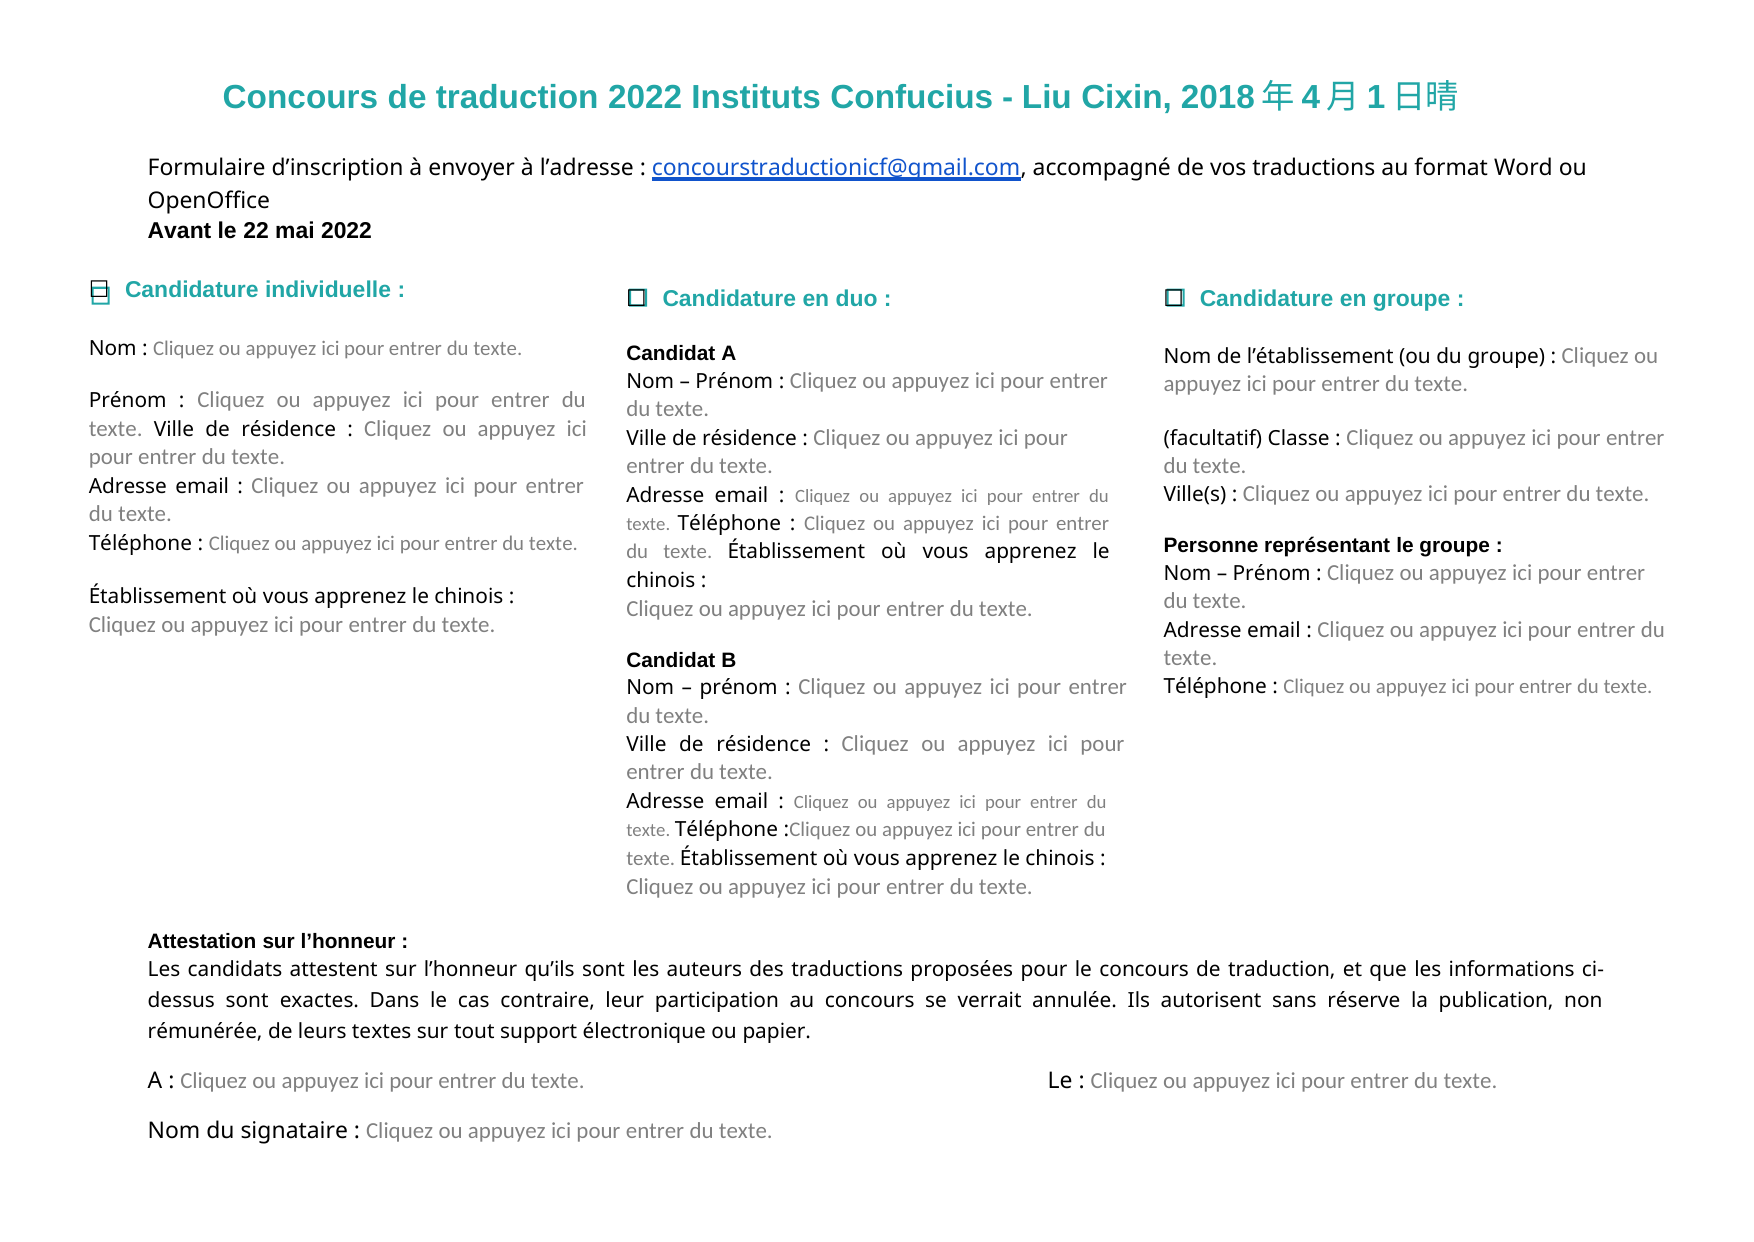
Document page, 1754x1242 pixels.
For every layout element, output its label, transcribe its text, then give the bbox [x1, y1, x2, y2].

list Candidature en groupe : [1163, 282, 1671, 313]
text Adresse email : Cliquez ou appuyez ici pour entrer du texte. Téléphone :Cliquez ou appuyez ici pour entrer du texte. Établissement où vous apprenez le chinois : [626, 786, 1106, 871]
text A : Cliquez ou appuyez ici pour entrer du texte. Le : Cliquez ou appuyez ici pour entrer du texte. [147, 1064, 1671, 1096]
text Avant le 22 mai 2022 [147, 217, 1671, 243]
text Prénom : Cliquez ou appuyez ici pour entrer du texte. Ville de résidence : Cliquez ou appuyez ici pour entrer du texte. [88, 386, 587, 471]
text Nom – Prénom : Cliquez ou appuyez ici pour entrer du texte. [626, 366, 1119, 422]
text Téléphone : Cliquez ou appuyez ici pour entrer du texte. [1163, 671, 1671, 700]
title Concours de traduction 2022 Instituts Confucius - Liu Cixin, 2018年4月1日晴 [222, 72, 1671, 118]
text Cliquez ou appuyez ici pour entrer du texte. [626, 872, 1131, 900]
text Attestation sur l’honneur : [147, 929, 1671, 953]
text Candidat B [626, 648, 1131, 672]
text Adresse email : Cliquez ou appuyez ici pour entrer du texte. [88, 471, 584, 527]
text Candidat A [626, 341, 1131, 365]
list Candidature en duo : [626, 282, 1131, 313]
text Nom de l’établissement (ou du groupe) : Cliquez ou appuyez ici pour entrer du texte. [1163, 341, 1671, 397]
text Ville de résidence : Cliquez ou appuyez ici pour entrer du texte. [626, 729, 1124, 786]
text Adresse email : Cliquez ou appuyez ici pour entrer du texte. Téléphone : Cliquez ou appuyez ici pour entrer du texte. Établissement où vous apprenez le chinois : [626, 480, 1109, 593]
text Nom : Cliquez ou appuyez ici pour entrer du texte. [88, 333, 591, 361]
text (facultatif) Classe : Cliquez ou appuyez ici pour entrer du texte. [1163, 423, 1671, 479]
text Cliquez ou appuyez ici pour entrer du texte. [88, 610, 591, 638]
text Établissement où vous apprenez le chinois : [88, 581, 591, 609]
text Nom – Prénom : Cliquez ou appuyez ici pour entrer du texte. [1163, 558, 1656, 614]
text Formulaire d’inscription à envoyer à l’adresse : concourstraductionicf@gmail.com, accompagné de vos traductions au format Word ou OpenOffice [147, 151, 1607, 215]
text Cliquez ou appuyez ici pour entrer du texte. [626, 594, 1131, 622]
text Adresse email : Cliquez ou appuyez ici pour entrer du texte. [1163, 615, 1671, 671]
text Les candidats attestent sur l’honneur qu’ils sont les auteurs des traductions proposées pour le concours de traduction, et que les informations ci-dessus sont exactes. Dans le cas contraire, leur participation au concours se verrait annulée. Ils autorisent sans réserve la publication, non rémunérée, de leurs textes sur tout support électronique ou papier. [147, 954, 1606, 1045]
text Personne représentant le groupe : [1163, 533, 1671, 557]
text Téléphone : Cliquez ou appuyez ici pour entrer du texte. [88, 528, 591, 556]
text Ville(s) : Cliquez ou appuyez ici pour entrer du texte. [1163, 479, 1671, 508]
text Ville de résidence : Cliquez ou appuyez ici pour entrer du texte. [626, 423, 1131, 479]
list Candidature individuelle : [88, 273, 591, 304]
text Nom – prénom : Cliquez ou appuyez ici pour entrer du texte. [626, 672, 1127, 729]
text Nom du signataire : Cliquez ou appuyez ici pour entrer du texte. [147, 1114, 1671, 1146]
